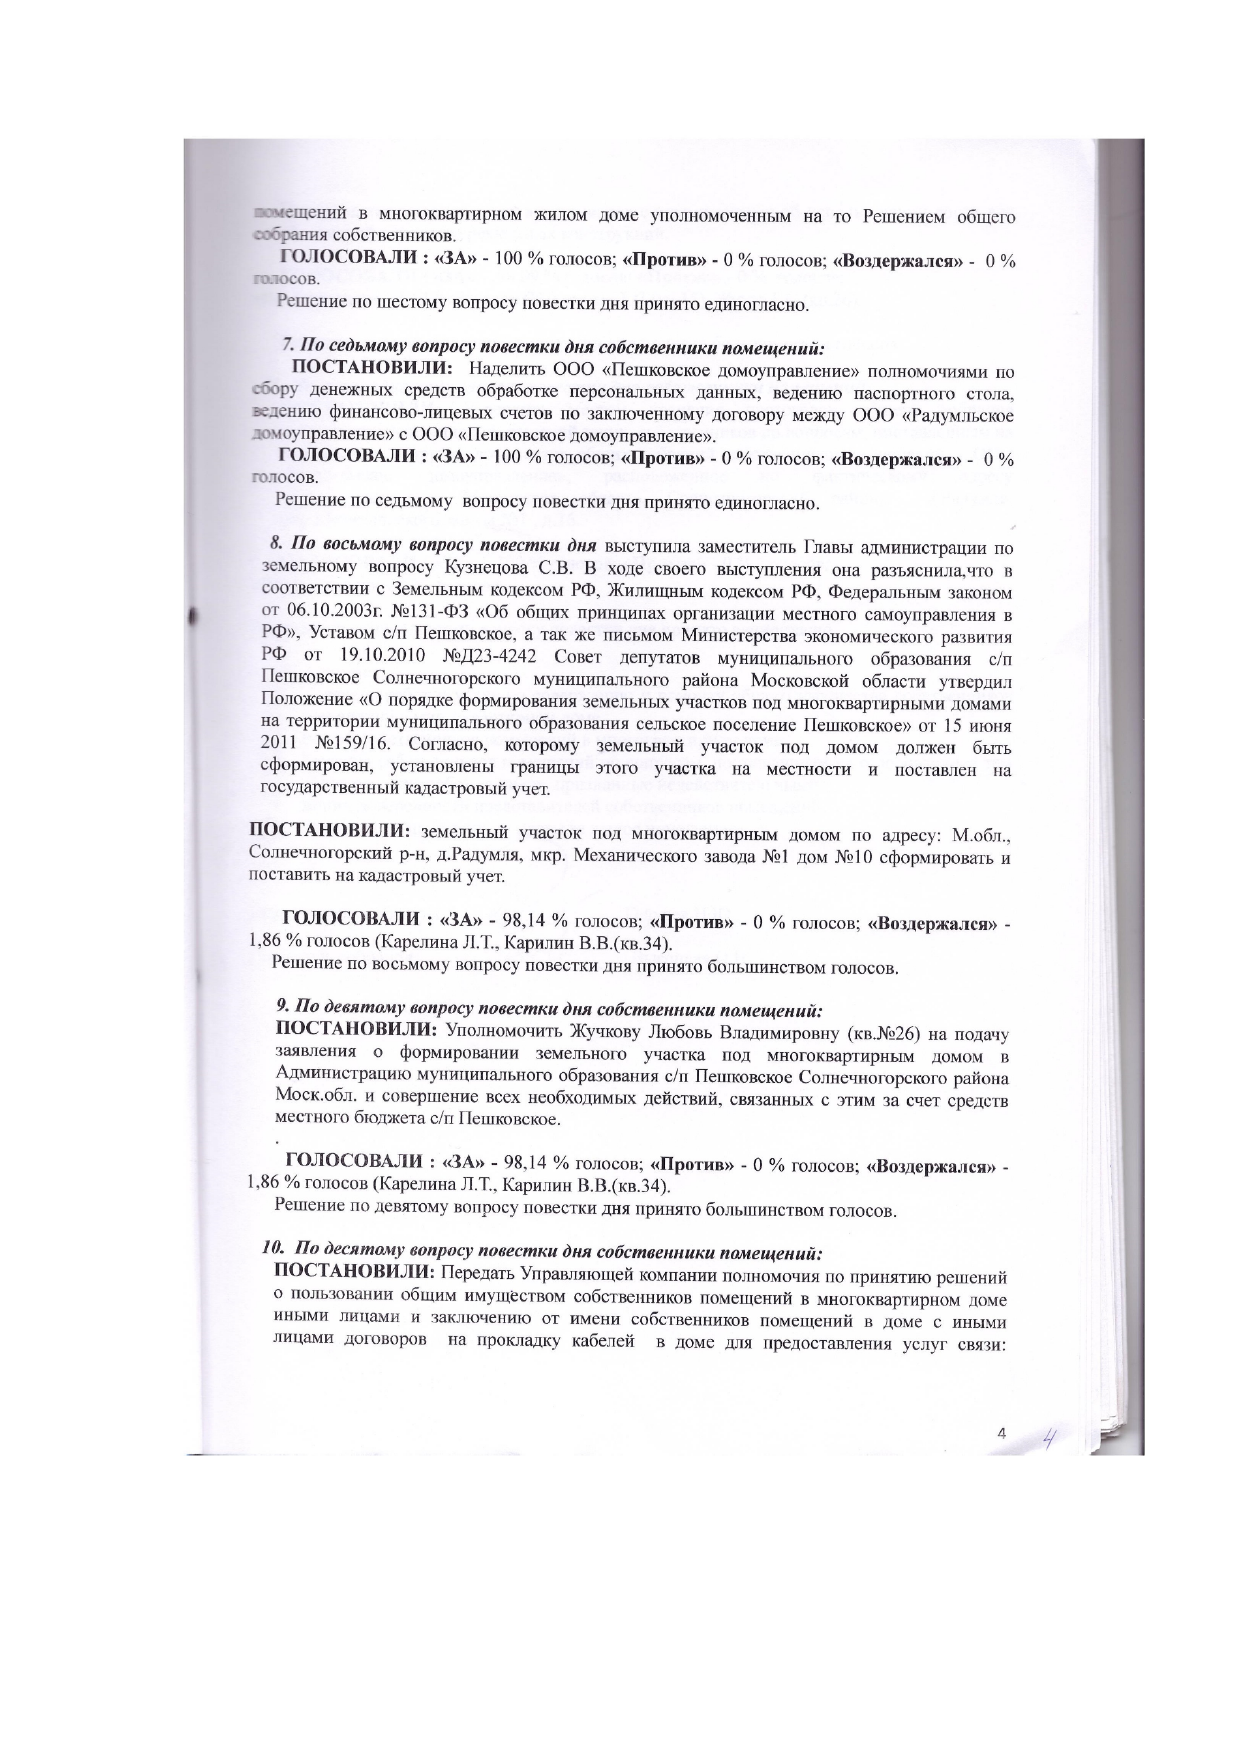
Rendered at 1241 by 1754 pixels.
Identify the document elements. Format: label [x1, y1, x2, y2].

picture [177, 118, 1151, 1456]
